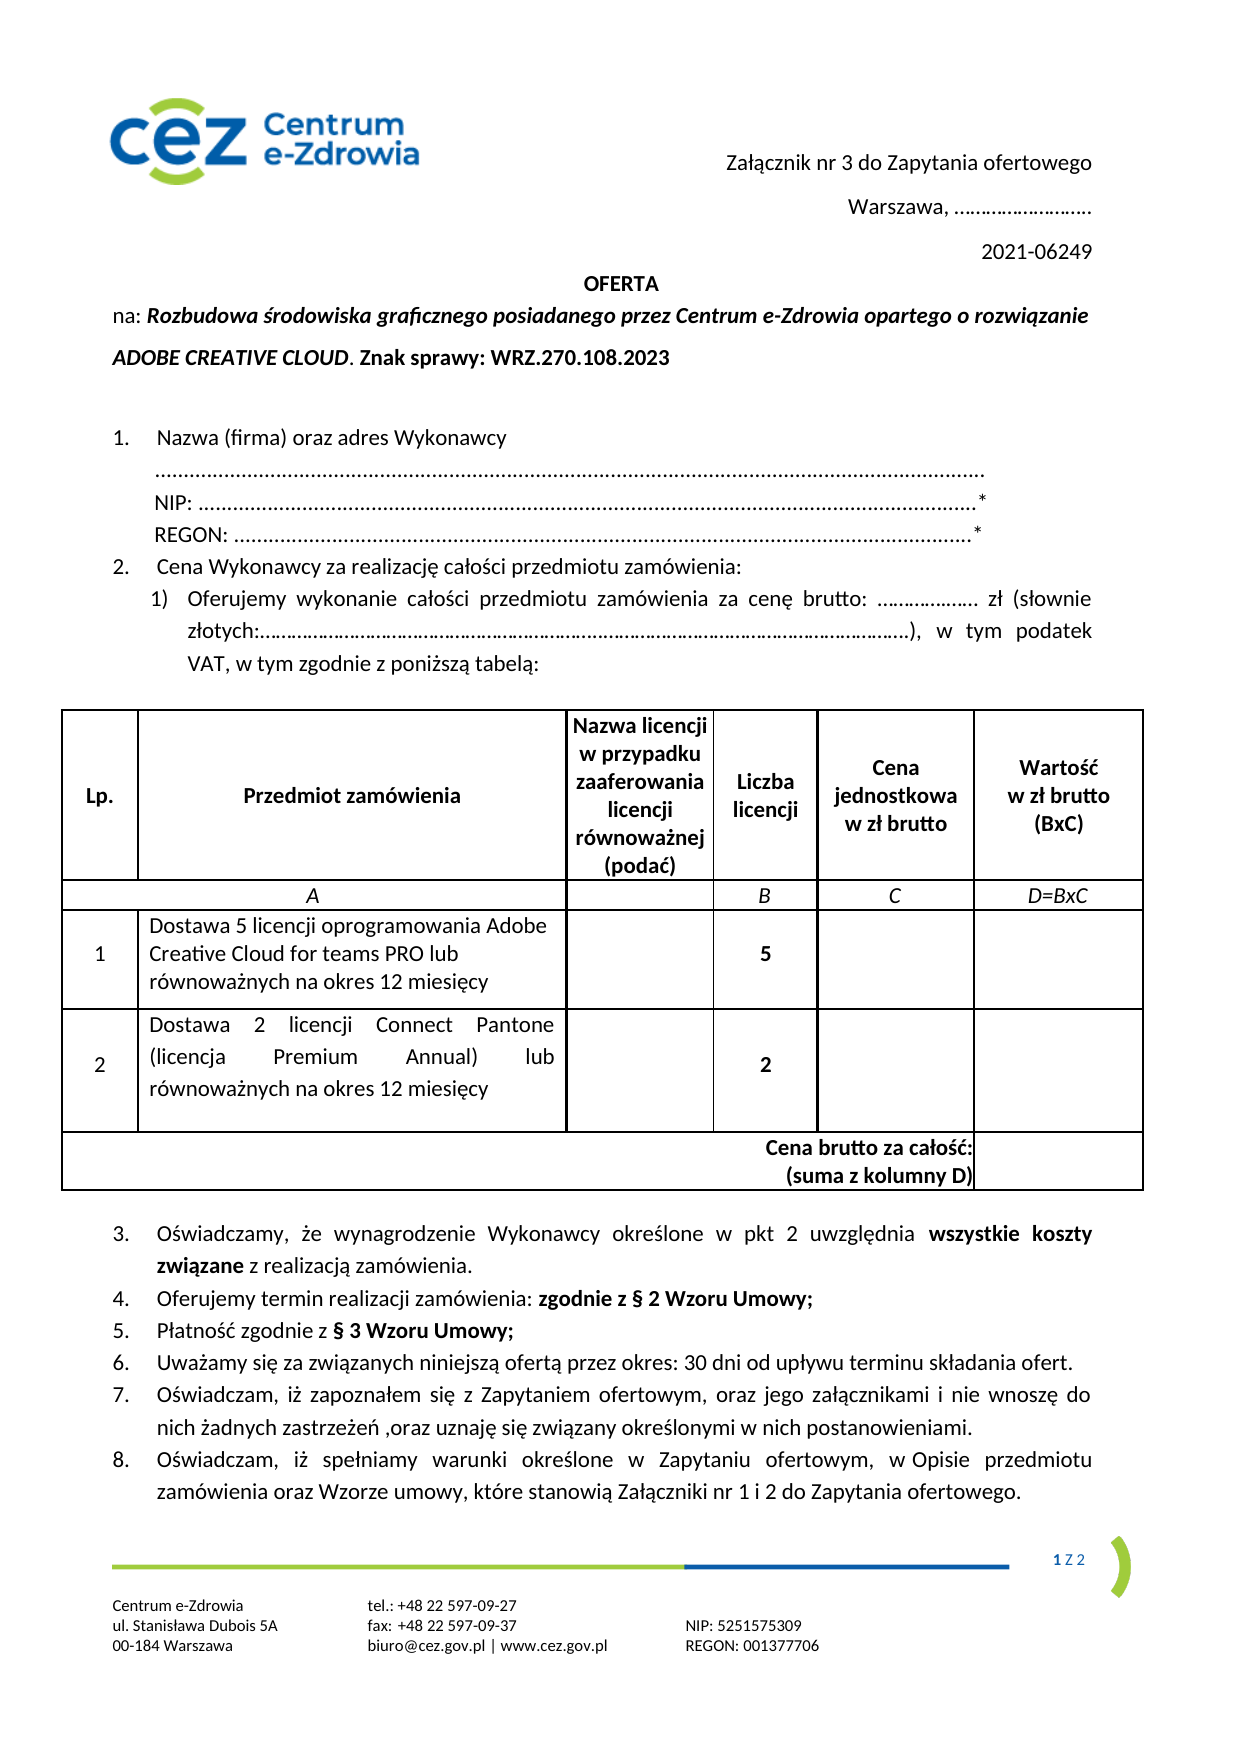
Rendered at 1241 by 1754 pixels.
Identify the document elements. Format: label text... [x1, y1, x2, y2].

table_cell D=BxC [975, 881, 1142, 909]
text Warszawa, …………………….. [112, 192, 1092, 220]
list Oświadczam, iż zapoznałem się z Zapytaniem ofertowym, oraz jego załącznikami i nie wnoszę do nich żadnych zastrzeżeń ,oraz uznaję się związany określonymi w nich postanowieniami. [112, 1380, 1092, 1441]
list Oświadczam, iż spełniamy warunki określone w Zapytaniu ofertowym, w Opisie przedmiotu zamówienia oraz Wzorze umowy, które stanowią Załączniki nr 1 i 2 do Zapytania ofertowego. [112, 1445, 1092, 1505]
table_header Nazwa licencji w przypadku zaaferowania licencji równoważnej (podać) [568, 711, 713, 879]
text ................................................................................................................................................ [154, 456, 1092, 484]
text REGON: ................................................................................................................................* [154, 520, 1092, 548]
text OFERTA [150, 269, 1092, 297]
table_header Przedmiot zamówienia [139, 711, 565, 879]
table_cell [568, 881, 713, 909]
list Oświadczamy, że wynagrodzenie Wykonawcy określone w pkt 2 uwzględnia wszystkie koszty związane z realizacją zamówienia. [112, 1219, 1092, 1280]
table_cell C [819, 881, 973, 909]
list Cena Wykonawcy za realizację całości przedmiotu zamówienia: [112, 552, 1092, 580]
table_header Lp. [63, 711, 137, 879]
table_cell Dostawa 2 licencji Connect Pantone (licencja Premium Annual) lub równoważnych na okres 12 miesięcy [139, 1010, 565, 1131]
table_cell [819, 911, 973, 1008]
picture [106, 97, 423, 185]
table_header Cena jednostkowa w zł brutto [819, 711, 973, 879]
table_cell [975, 911, 1142, 1008]
list Oferujemy wykonanie całości przedmiotu zamówienia za cenę brutto: ………….…… zł (słownie złotych:………………………………………………………..………………………………………………….), w tym podatek VAT, w tym zgodnie z poniższą tabelą: [150, 584, 1092, 677]
table_cell A [63, 881, 565, 909]
list Oferujemy termin realizacji zamówienia: zgodnie z § 2 Wzoru Umowy; [112, 1284, 1092, 1312]
text na: Rozbudowa środowiska graficznego posiadanego przez Centrum e-Zdrowia opartego o rozwiązanie ADOBE CREATIVE CLOUD. Znak sprawy: WRZ.270.108.2023 [112, 301, 1092, 371]
list Nazwa (firma) oraz adres Wykonawcy [112, 423, 1092, 451]
table_cell 5 [714, 911, 816, 1008]
picture [1110, 1536, 1131, 1598]
table_cell 1 [63, 911, 137, 1008]
text NIP: .......................................................................................................................................* [154, 488, 1092, 516]
list Płatność zgodnie z § 3 Wzoru Umowy; [112, 1316, 1092, 1344]
text Załącznik nr 3 do Zapytania ofertowego [112, 148, 1092, 176]
list Uważamy się za związanych niniejszą ofertą przez okres: 30 dni od upływu terminu składania ofert. [112, 1348, 1092, 1376]
table_cell Cena brutto za całość: (suma z kolumny D) [63, 1133, 973, 1189]
table_cell [819, 1010, 973, 1131]
table_cell [975, 1133, 1142, 1189]
table_cell [568, 1010, 713, 1131]
table_cell B [714, 881, 816, 909]
table_cell [568, 911, 713, 1008]
table_header Wartość w zł brutto (BxC) [975, 711, 1142, 879]
table_cell 2 [63, 1010, 137, 1131]
table_cell 2 [714, 1010, 816, 1131]
table_cell [975, 1010, 1142, 1131]
table_cell Dostawa 5 licencji oprogramowania Adobe Creative Cloud for teams PRO lub równoważnych na okres 12 miesięcy [139, 911, 565, 1008]
table_header Liczba licencji [714, 711, 816, 879]
